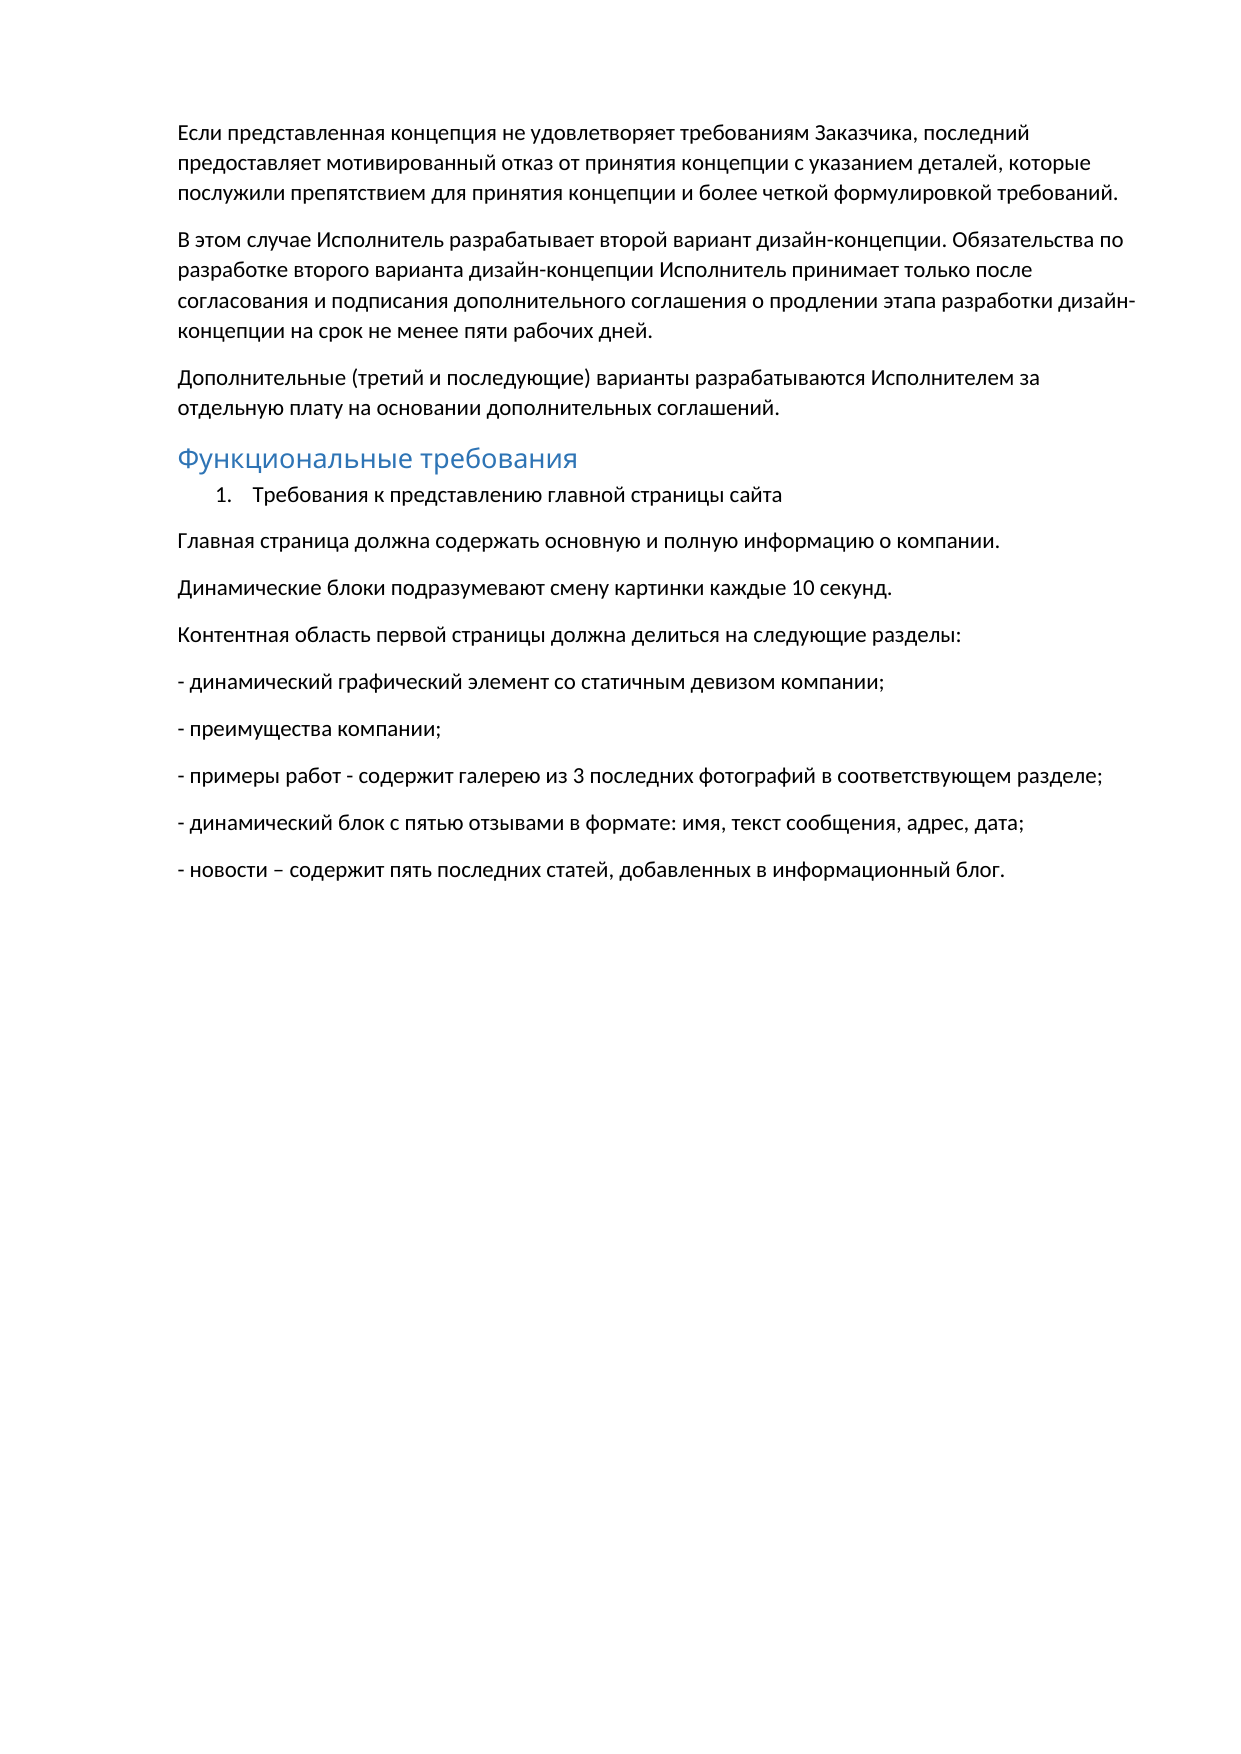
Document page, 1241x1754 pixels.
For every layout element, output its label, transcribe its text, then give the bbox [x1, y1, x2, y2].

text - примеры работ - содержит галерею из 3 последних фотографий в соответствующем разделе; [177, 761, 1152, 789]
text Контентная область первой страницы должна делиться на следующие разделы: [177, 620, 1152, 648]
text - динамический блок с пятью отзывами в формате: имя, текст сообщения, адрес, дата; [177, 808, 1152, 836]
text - преимущества компании; [177, 714, 1152, 742]
text - новости – содержит пять последних статей, добавленных в информационный блог. [177, 855, 1152, 883]
subtitle Функциональные требования [177, 440, 1152, 477]
text - динамический графический элемент со статичным девизом компании; [177, 667, 1152, 695]
text Главная страница должна содержать основную и полную информацию о компании. [177, 527, 1152, 555]
list Требования к представлению главной страницы сайта [215, 480, 1152, 508]
text В этом случае Исполнитель разрабатывает второй вариант дизайн-концепции. Обязательства по разработке второго варианта дизайн-концепции Исполнитель принимает только после согласования и подписания дополнительного соглашения о продлении этапа разработки дизайн-концепции на срок не менее пяти рабочих дней. [177, 225, 1152, 344]
text Дополнительные (третий и последующие) варианты разрабатываются Исполнителем за отдельную плату на основании дополнительных соглашений. [177, 363, 1152, 421]
text Динамические блоки подразумевают смену картинки каждые 10 секунд. [177, 573, 1152, 602]
text Если представленная концепция не удовлетворяет требованиям Заказчика, последний предоставляет мотивированный отказ от принятия концепции с указанием деталей, которые послужили препятствием для принятия концепции и более четкой формулировкой требований. [177, 118, 1152, 207]
